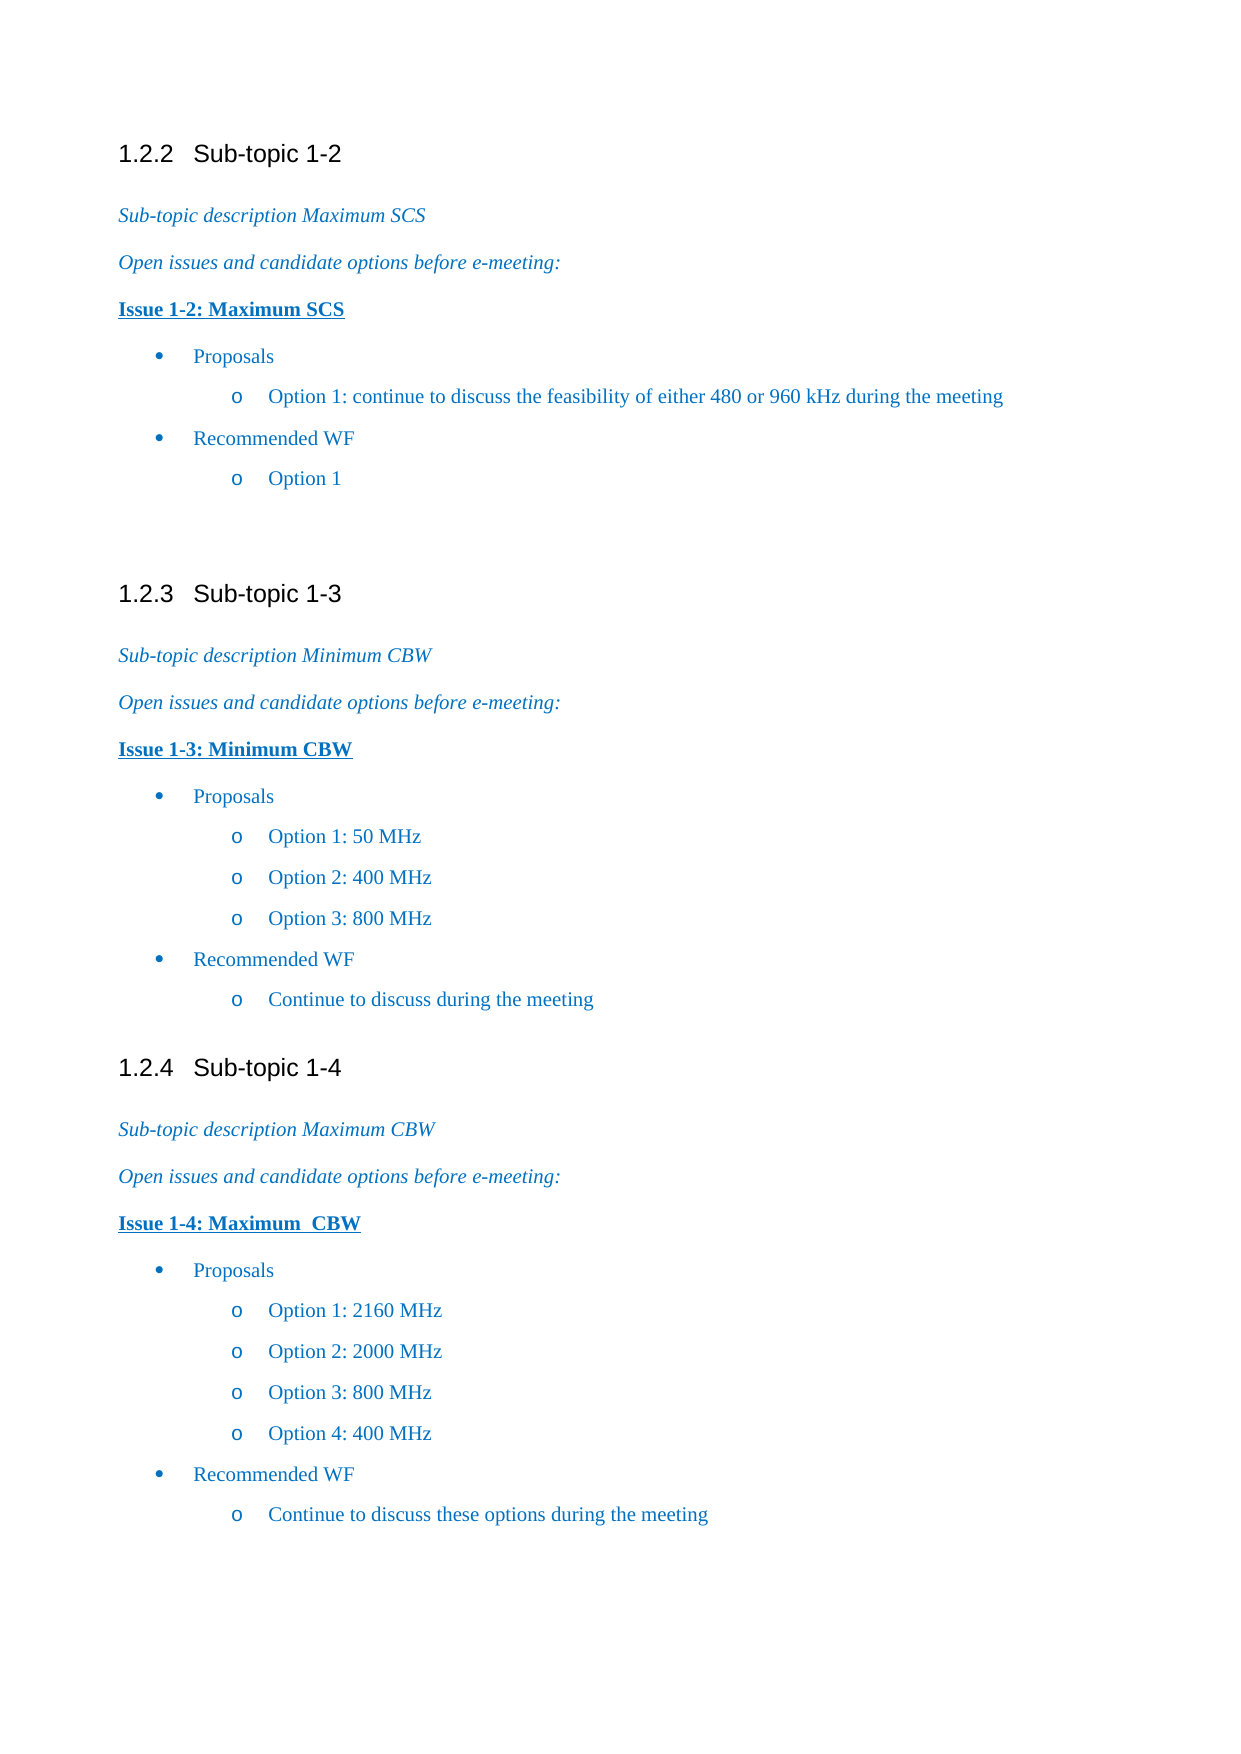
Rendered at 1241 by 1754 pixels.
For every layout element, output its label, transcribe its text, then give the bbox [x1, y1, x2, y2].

list Continue to discuss during the meeting [231, 986, 1122, 1014]
list Option 1 [231, 465, 1122, 493]
text Open issues and candidate options before e-meeting: [118, 248, 1122, 276]
list Recommended WF [156, 1460, 1122, 1488]
text Open issues and candidate options before e-meeting: [118, 688, 1122, 716]
list Continue to discuss these options during the meeting [231, 1501, 1122, 1529]
subtitle Sub-topic 1-3 [118, 565, 1122, 622]
list Proposals [156, 782, 1122, 810]
text Sub-topic description Maximum CBW [118, 1115, 1122, 1143]
text Open issues and candidate options before e-meeting: [118, 1162, 1122, 1190]
list Proposals [156, 1256, 1122, 1284]
list Option 3: 800 MHz [231, 1378, 1122, 1407]
text Sub-topic description Minimum CBW [118, 641, 1122, 669]
list Proposals [156, 342, 1122, 371]
text Issue 1-3: Minimum CBW [118, 735, 1122, 763]
list Option 1: 50 MHz [231, 823, 1122, 851]
list Recommended WF [156, 424, 1122, 452]
text Sub-topic description Maximum SCS [118, 201, 1122, 229]
list Option 2: 2000 MHz [231, 1338, 1122, 1366]
text Issue 1-2: Maximum SCS [118, 295, 1122, 323]
list Option 4: 400 MHz [231, 1419, 1122, 1448]
list Option 2: 400 MHz [231, 863, 1122, 892]
list Option 1: 2160 MHz [231, 1297, 1122, 1325]
list Option 3: 800 MHz [231, 904, 1122, 933]
subtitle Sub-topic 1-4 [118, 1039, 1122, 1096]
text Issue 1-4: Maximum CBW [118, 1209, 1122, 1237]
list Option 1: continue to discuss the feasibility of either 480 or 960 kHz during the meeting [231, 383, 1122, 411]
subtitle Sub-topic 1-2 [118, 126, 1122, 182]
list Recommended WF [156, 945, 1122, 973]
